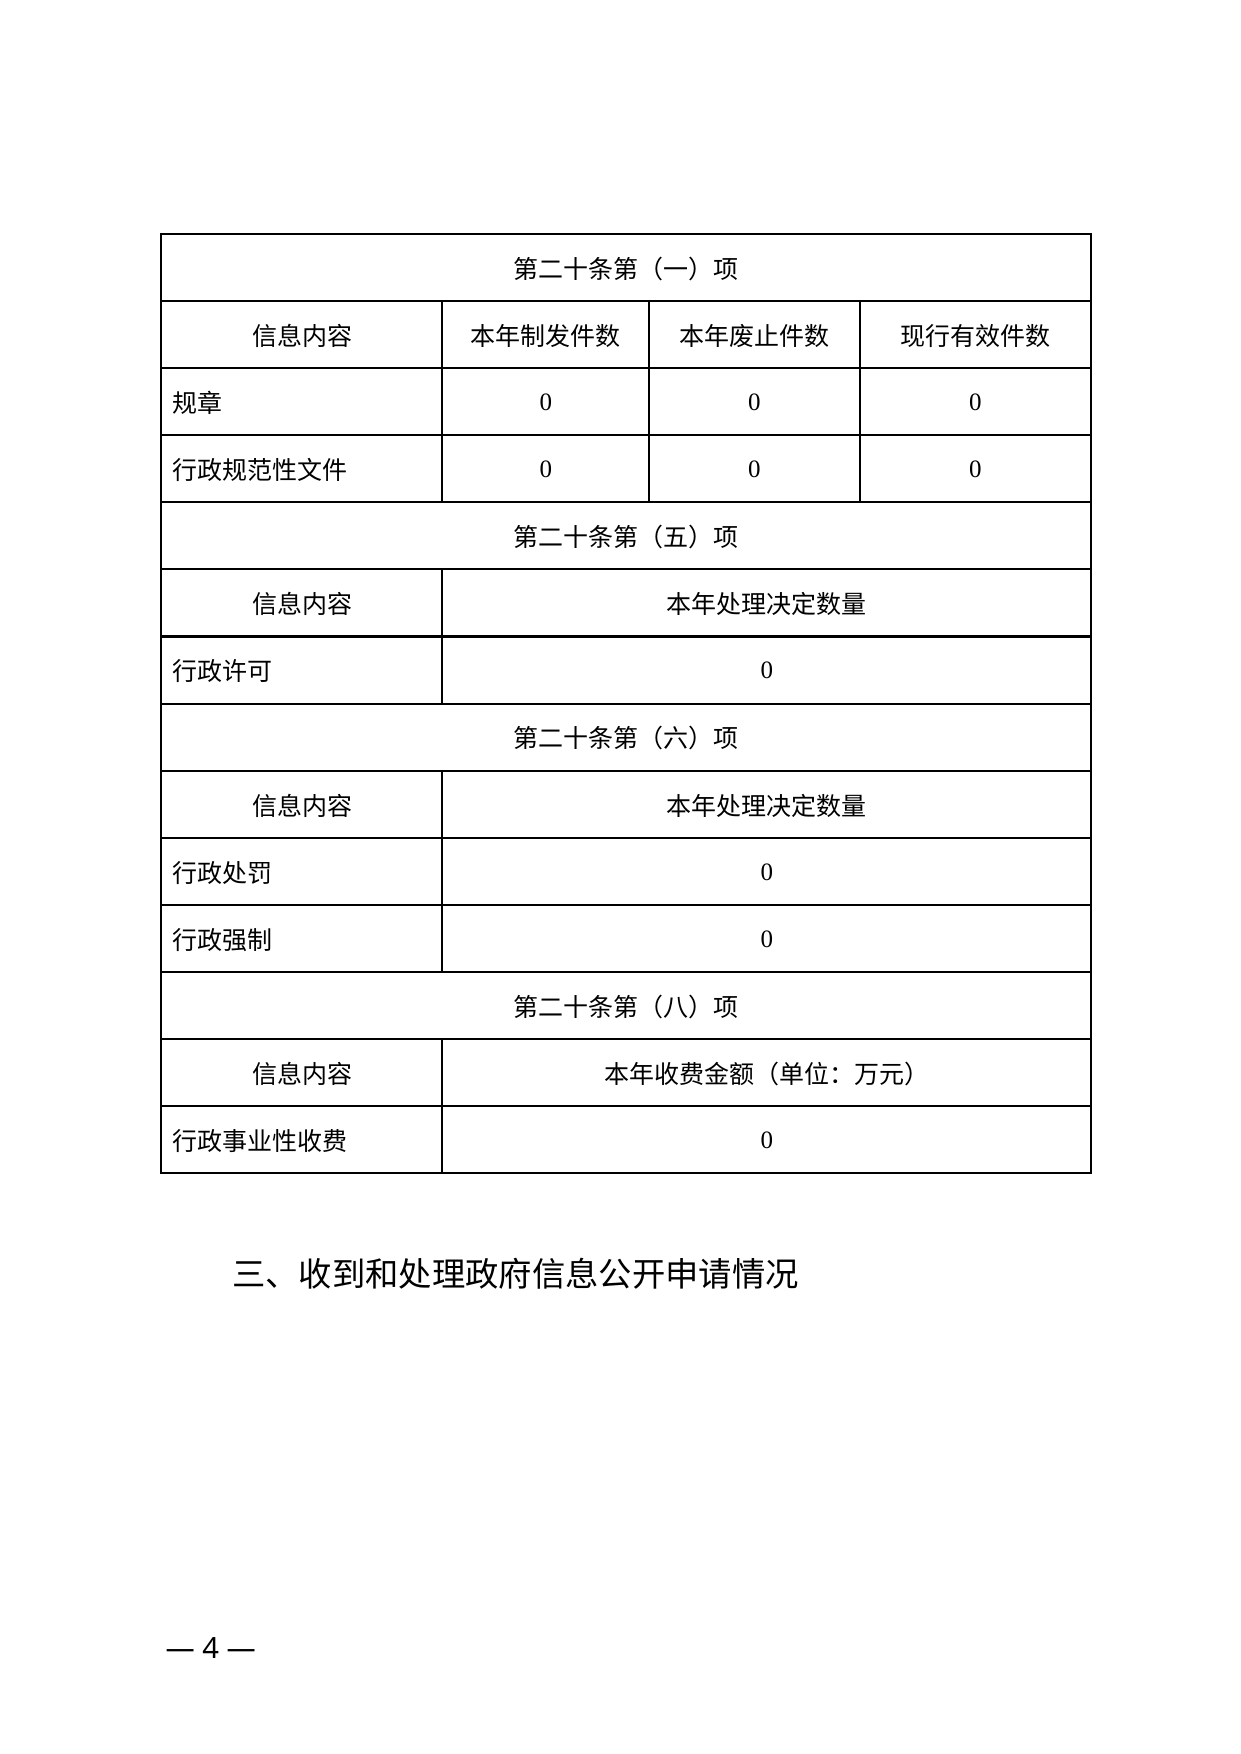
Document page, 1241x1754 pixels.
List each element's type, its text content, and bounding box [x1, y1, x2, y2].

table_cell 0 [443, 436, 648, 501]
table_cell 信息内容 [162, 772, 441, 837]
table_cell 本年收费金额（单位：万元） [443, 1040, 1090, 1105]
table_cell 行政规范性文件 [162, 436, 441, 501]
table_cell 行政强制 [162, 906, 441, 971]
table_cell 信息内容 [162, 302, 441, 367]
table_cell 第二十条第（八）项 [162, 973, 1090, 1038]
table_cell 0 [650, 436, 859, 501]
table_cell 0 [861, 369, 1090, 434]
table_cell 行政事业性收费 [162, 1107, 441, 1172]
table_cell 行政许可 [162, 638, 441, 702]
table_cell 本年废止件数 [650, 302, 859, 367]
table_cell 0 [443, 906, 1090, 971]
table_cell 第二十条第（五）项 [162, 503, 1090, 568]
table_cell 本年制发件数 [443, 302, 648, 367]
table_cell 0 [861, 436, 1090, 501]
table_cell 0 [443, 1107, 1090, 1172]
table_cell 0 [443, 638, 1090, 702]
table_cell 规章 [162, 369, 441, 434]
table_cell 行政处罚 [162, 839, 441, 904]
table_cell 本年处理决定数量 [443, 570, 1090, 635]
table_cell 第二十条第（六）项 [162, 705, 1090, 769]
table_cell 信息内容 [162, 1040, 441, 1105]
table_cell 0 [650, 369, 859, 434]
list 收到和处理政府信息公开申请情况 [165, 1239, 1087, 1304]
table_cell 现行有效件数 [861, 302, 1090, 367]
table_cell 0 [443, 369, 648, 434]
table_cell 信息内容 [162, 570, 441, 635]
table_cell 本年处理决定数量 [443, 772, 1090, 837]
table_cell 0 [443, 839, 1090, 904]
table_header 第二十条第（一）项 [162, 235, 1090, 300]
